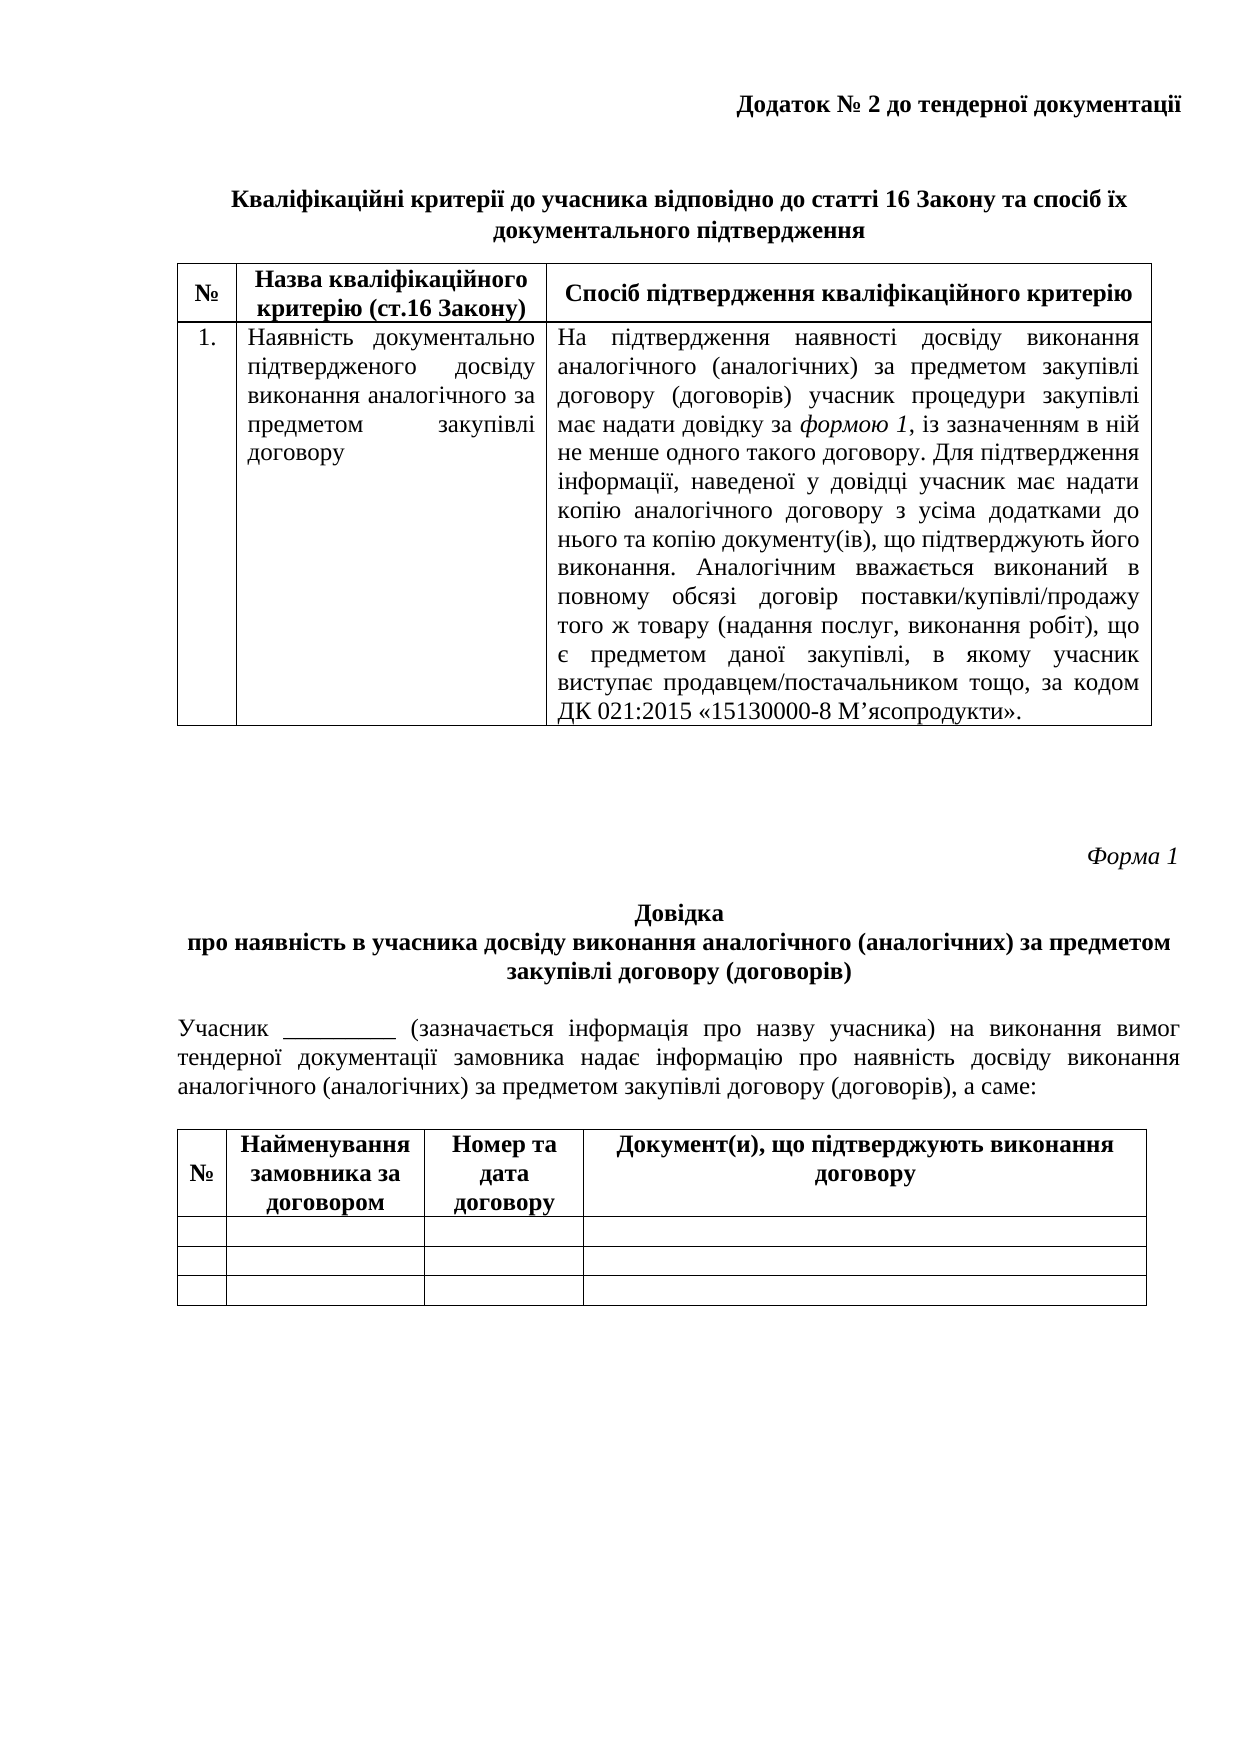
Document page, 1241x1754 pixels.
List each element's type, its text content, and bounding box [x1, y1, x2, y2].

table_header Документ(и), що підтверджують виконання договору [584, 1130, 1146, 1216]
table_header № [178, 264, 236, 321]
table_cell [425, 1217, 583, 1246]
table_header Номер та дата договору [425, 1130, 583, 1216]
table_cell [227, 1247, 424, 1275]
table_cell [584, 1276, 1146, 1305]
table_cell [227, 1217, 424, 1246]
text Форма 1 [177, 841, 1181, 870]
table_cell Наявність документально підтвердженого досвіду виконання аналогічного за предметом закупівлі договору [237, 323, 546, 725]
table_cell 1. [178, 323, 236, 725]
table_cell [227, 1276, 424, 1305]
text Довідка [177, 898, 1181, 927]
table_cell [584, 1217, 1146, 1246]
table_cell На підтвердження наявності досвіду виконання аналогічного (аналогічних) за предметом закупівлі договору (договорів) учасник процедури закупівлі має надати довідку за формою 1, із зазначенням в ній не менше одного такого договору. Для підтвердження інформації, наведеної у довідці учасник має надати копію аналогічного договору з усіма додатками до нього та копію документу(ів), що підтверджують його виконання. Аналогічним вважається виконаний в повному обсязі договір поставки/купівлі/продажу того ж товару (надання послуг, виконання робіт), що є предметом даної закупівлі, в якому учасник виступає продавцем/постачальником тощо, за кодом ДК 021:2015 «15130000-8 М’ясопродукти». [547, 323, 1151, 725]
table_header № [178, 1130, 226, 1216]
text Учасник _________ (зазначається інформація про назву учасника) на виконання вимог тендерної документації замовника надає інформацію про наявність досвіду виконання аналогічного (аналогічних) за предметом закупівлі договору (договорів), а саме: [177, 1013, 1181, 1100]
table_header Назва кваліфікаційного критерію (ст.16 Закону) [237, 264, 546, 321]
table_cell [178, 1276, 226, 1305]
text Кваліфікаційні критерії до учасника відповідно до статті 16 Закону та спосіб їх документального підтвердження [177, 184, 1181, 244]
table_cell [425, 1276, 583, 1305]
text про наявність в учасника досвіду виконання аналогічного (аналогічних) за предметом закупівлі договору (договорів) [177, 927, 1181, 985]
text Додаток № 2 до тендерної документації [177, 89, 1181, 117]
table_cell [425, 1247, 583, 1275]
table_header Спосіб підтвердження кваліфікаційного критерію [547, 264, 1151, 321]
table_cell [584, 1247, 1146, 1275]
table_cell [178, 1247, 226, 1275]
table_header Найменування замовника за договором [227, 1130, 424, 1216]
table_cell [178, 1217, 226, 1246]
